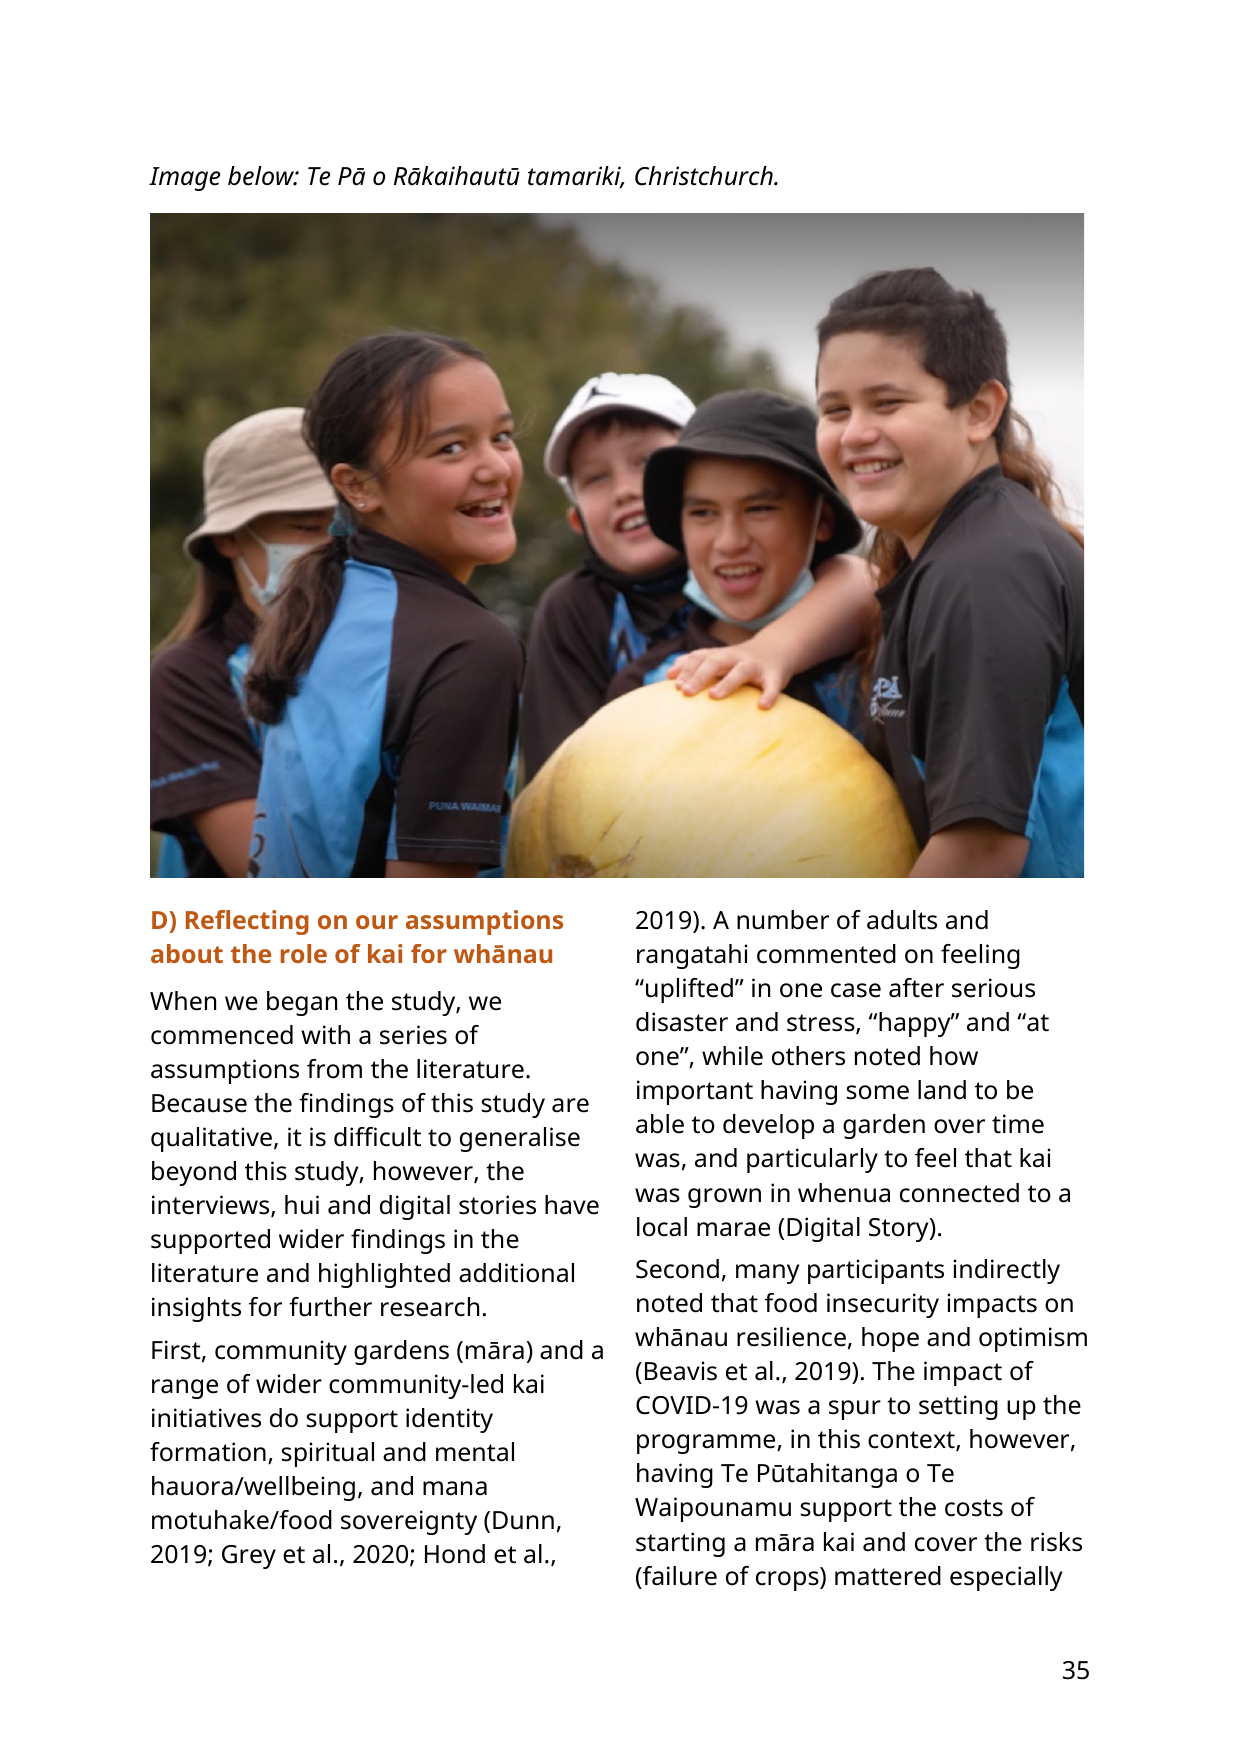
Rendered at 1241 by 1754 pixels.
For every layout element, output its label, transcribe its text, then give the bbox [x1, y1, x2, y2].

subtitle D) Reflecting on our assumptions about the role of kai for whānau [150, 903, 605, 971]
picture [150, 213, 1085, 878]
text First, community gardens (māra) and a range of wider community-led kai initiatives do support identity formation, spiritual and mental hauora/wellbeing, and mana motuhake/food sovereignty (Dunn, 2019; Grey et al., 2020; Hond et al., 2019). A number of adults and rangatahi commented on feeling “uplifted” in one case after serious disaster and stress, “happy” and “at one”, while others noted how important having some land to be able to develop a garden over time was, and particularly to feel that kai was grown in whenua connected to a local marae (Digital Story). [150, 1332, 605, 1571]
text First, community gardens (māra) and a range of wider community-led kai initiatives do support identity formation, spiritual and mental hauora/wellbeing, and mana motuhake/food sovereignty (Dunn, 2019; Grey et al., 2020; Hond et al., 2019). A number of adults and rangatahi commented on feeling “uplifted” in one case after serious disaster and stress, “happy” and “at one”, while others noted how important having some land to be able to develop a garden over time was, and particularly to feel that kai was grown in whenua connected to a local marae (Digital Story). [635, 903, 1090, 1243]
text When we began the study, we commenced with a series of assumptions from the literature. Because the findings of this study are qualitative, it is difficult to generalise beyond this study, however, the interviews, hui and digital stories have supported wider findings in the literature and highlighted additional insights for further research. [150, 983, 605, 1324]
text Image below: Te Pā o Rākaihautū tamariki, Christchurch. [150, 158, 1090, 192]
